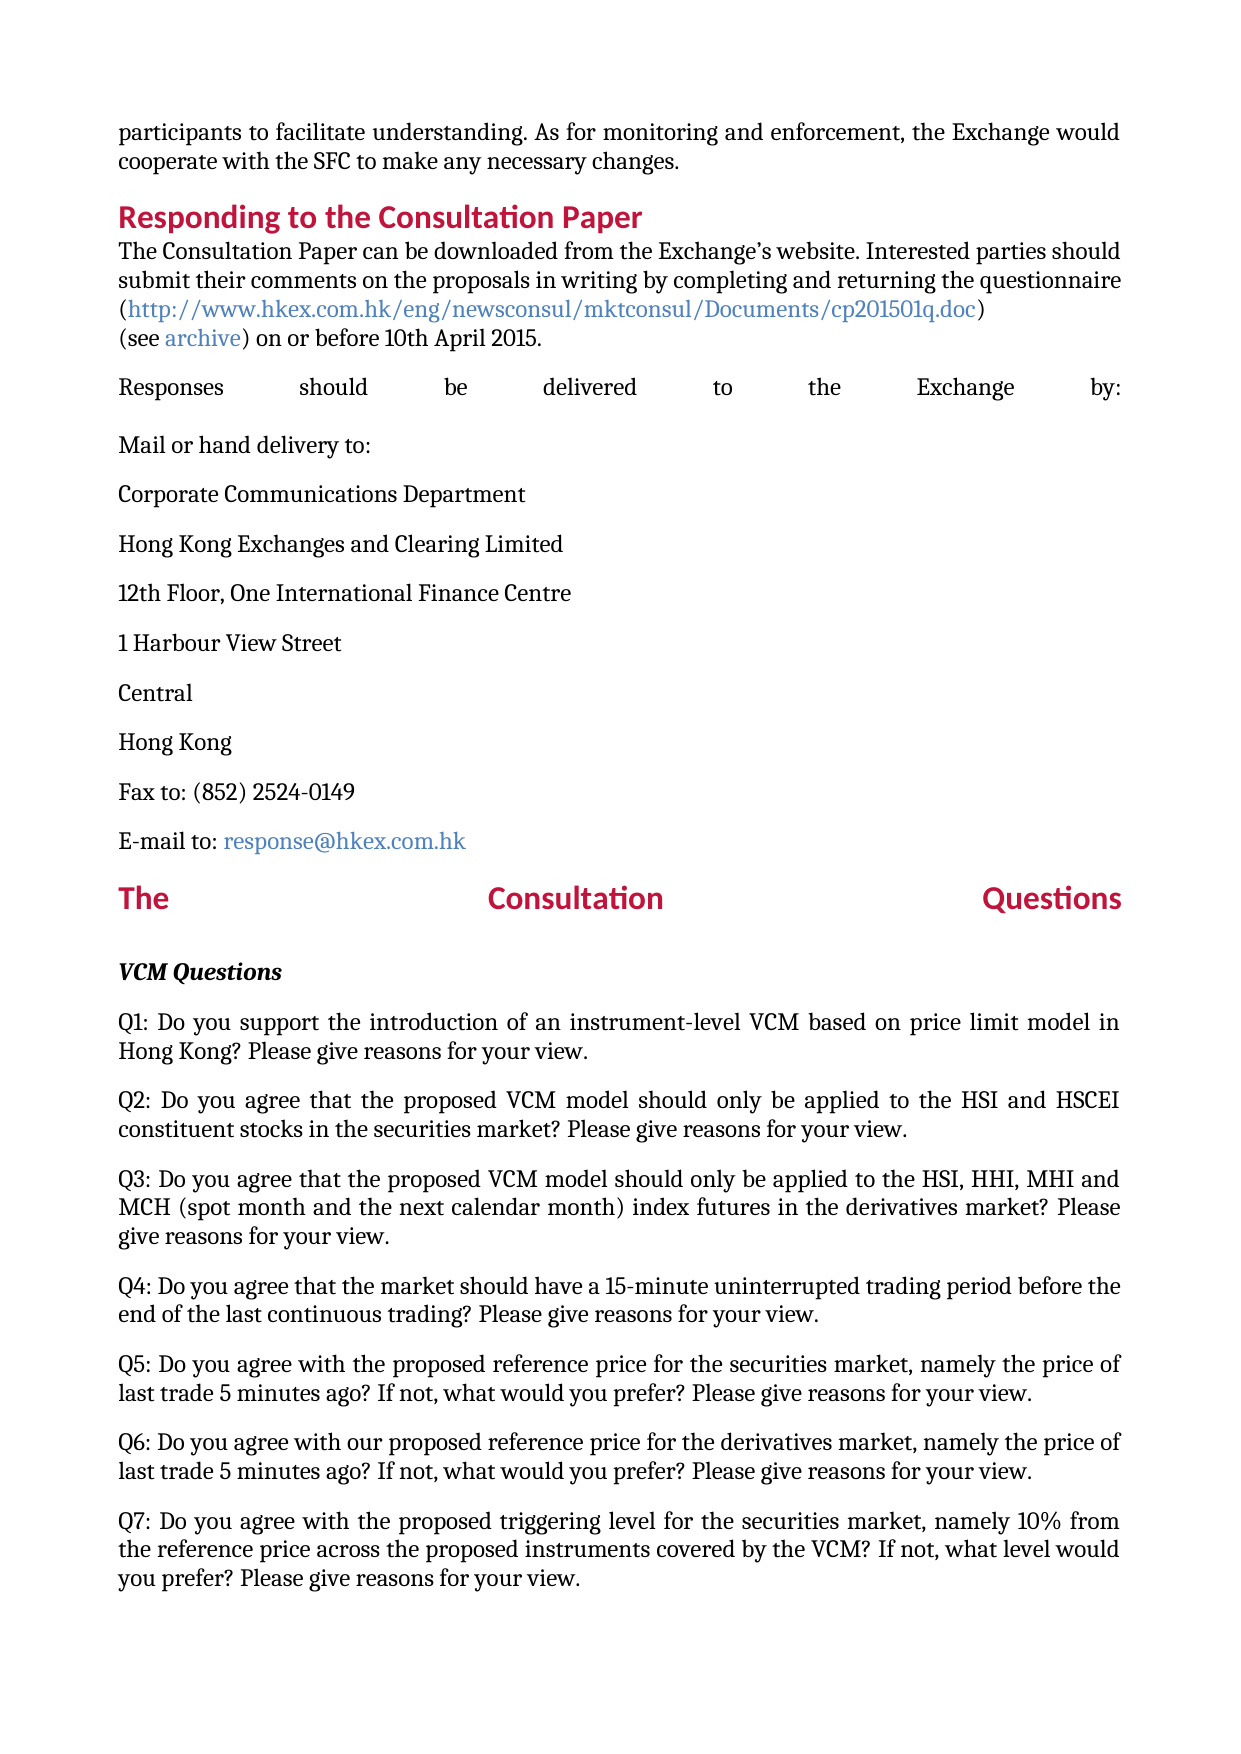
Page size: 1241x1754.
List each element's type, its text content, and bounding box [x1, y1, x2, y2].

text Corporate Communications Department [118, 480, 1122, 509]
text E-mail to: response@hkex.com.hk [118, 827, 1122, 856]
text Q7: Do you agree with the proposed triggering level for the securities market, namely 10% from the reference price across the proposed instruments covered by the VCM? If not, what level would you prefer? Please give reasons for your view. [118, 1507, 1122, 1593]
subtitle Responding to the Consultation Paper [118, 196, 1122, 237]
text 1 Harbour View Street [118, 629, 1122, 658]
text 12th Floor, One International Finance Centre [118, 579, 1122, 608]
text Hong Kong [118, 728, 1122, 757]
text Hong Kong Exchanges and Clearing Limited [118, 530, 1122, 558]
text Fax to: (852) 2524-0149 [118, 778, 1122, 806]
text Responses should be delivered to the Exchange by: Mail or hand delivery to: [118, 373, 1122, 459]
text VCM Questions [118, 958, 1122, 987]
text Q1: Do you support the introduction of an instrument-level VCM based on price limit model in Hong Kong? Please give reasons for your view. [118, 1008, 1122, 1065]
text Q6: Do you agree with our proposed reference price for the derivatives market, namely the price of last trade 5 minutes ago? If not, what would you prefer? Please give reasons for your view. [118, 1428, 1122, 1486]
subtitle The Consultation Questions [118, 877, 1122, 958]
text Q3: Do you agree that the proposed VCM model should only be applied to the HSI, HHI, MHI and MCH (spot month and the next calendar month) index futures in the derivatives market? Please give reasons for your view. [118, 1164, 1122, 1251]
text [118, 118, 1122, 176]
text Q5: Do you agree with the proposed reference price for the securities market, namely the price of last trade 5 minutes ago? If not, what would you prefer? Please give reasons for your view. [118, 1350, 1122, 1407]
text Central [118, 678, 1122, 707]
text The Consultation Paper can be downloaded from the Exchange’s website. Interested parties should submit their comments on the proposals in writing by completing and returning the questionnaire (http://www.hkex.com.hk/eng/newsconsul/mktconsul/Documents/cp201501q.doc) (see archive) on or before 10th April 2015. [118, 237, 1122, 352]
text Q4: Do you agree that the market should have a 15-minute uninterrupted trading period before the end of the last continuous trading? Please give reasons for your view. [118, 1272, 1122, 1329]
text Q2: Do you agree that the proposed VCM model should only be applied to the HSI and HSCEI constituent stocks in the securities market? Please give reasons for your view. [118, 1086, 1122, 1144]
